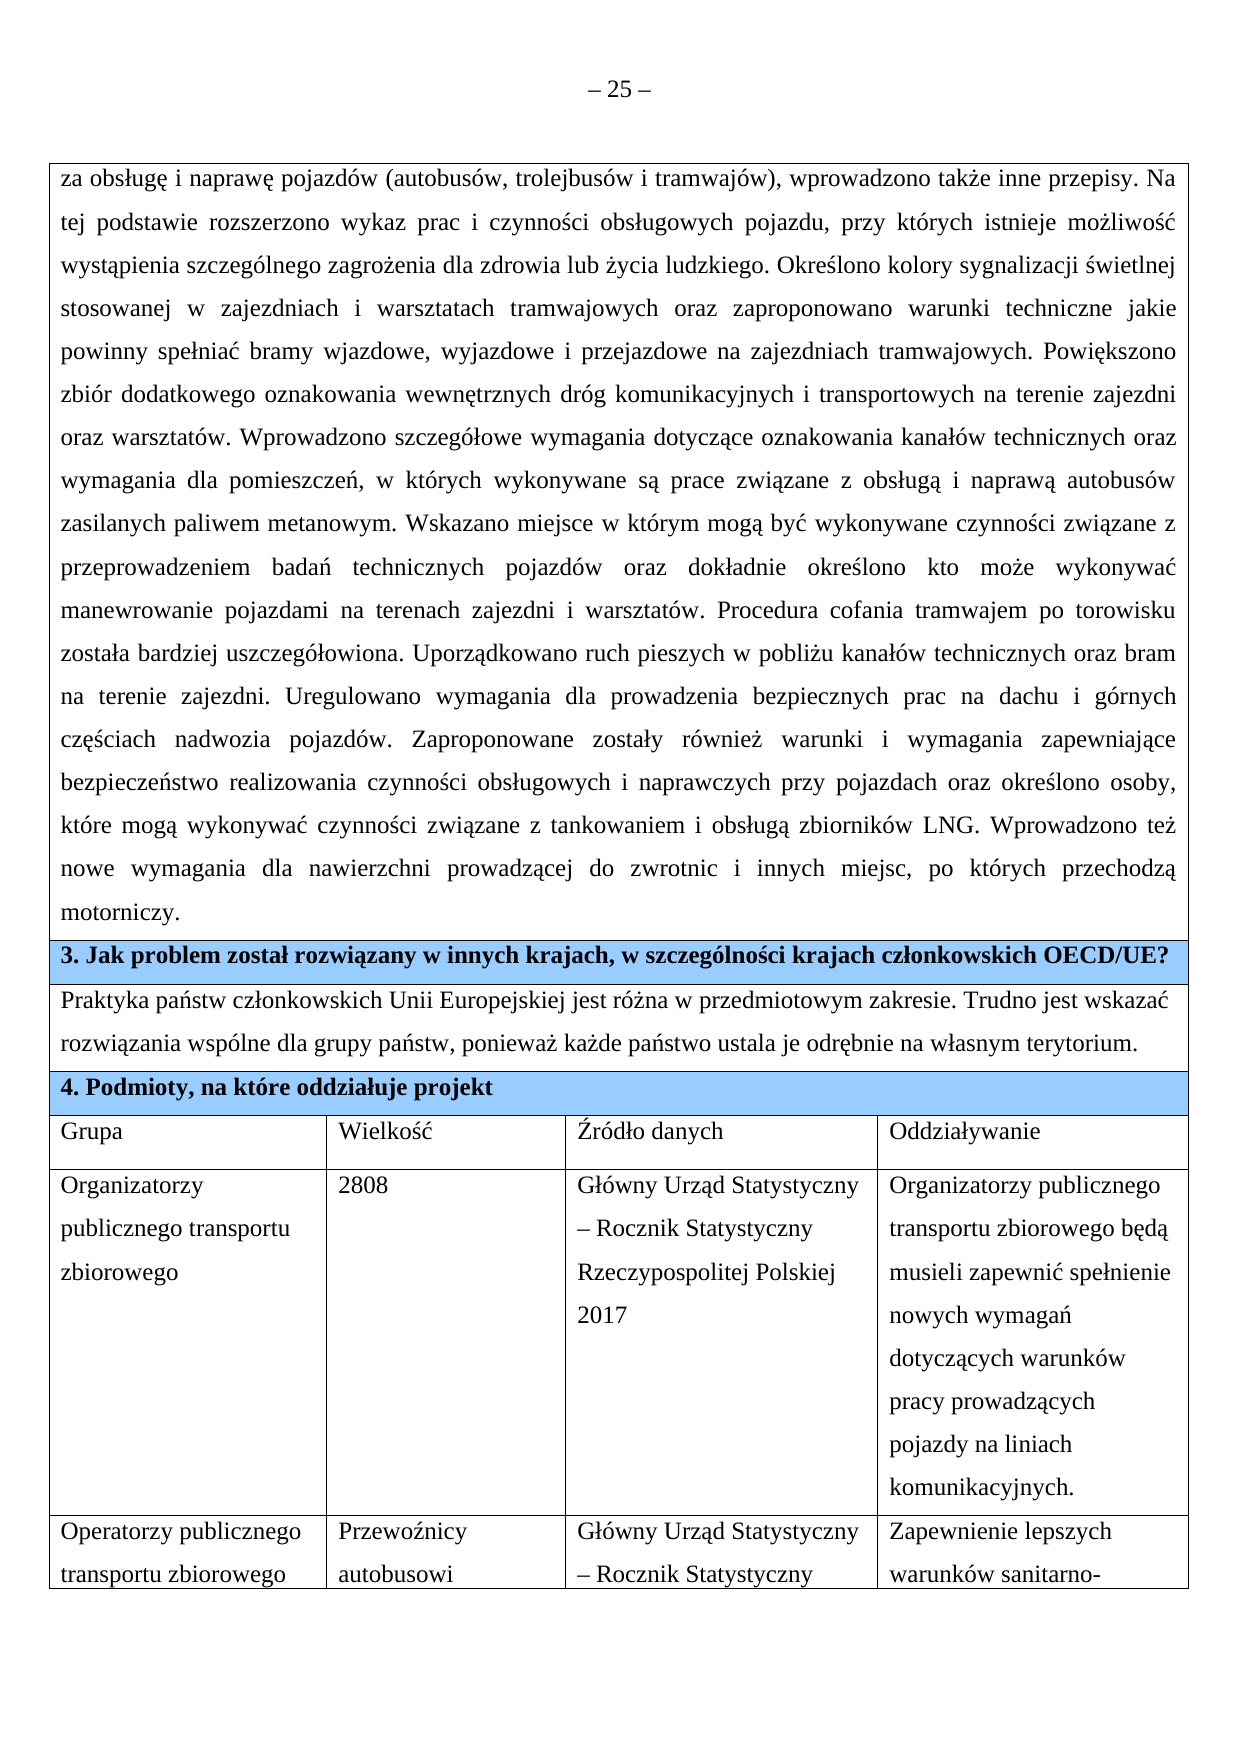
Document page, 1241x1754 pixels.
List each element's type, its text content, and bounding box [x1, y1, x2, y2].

table_cell Organizatorzy publicznego transportu zbiorowego [50, 1170, 326, 1515]
table_cell Źródło danych [566, 1116, 877, 1169]
table_cell Główny Urząd Statystyczny – Rocznik Statystyczny Rzeczypospolitej Polskiej 2017 [566, 1170, 877, 1515]
table_cell Wielkość [327, 1116, 565, 1169]
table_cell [327, 1516, 565, 1588]
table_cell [50, 1516, 326, 1588]
table_cell Grupa [50, 1116, 326, 1169]
table_cell 4. Podmioty, na które oddziałuje projekt [50, 1072, 1188, 1115]
table_cell Organizatorzy publicznego transportu zbiorowego będą musieli zapewnić spełnienie nowych wymagań dotyczących warunków pracy prowadzących pojazdy na liniach komunikacyjnych. [878, 1170, 1188, 1515]
table_cell 2808 [327, 1170, 565, 1515]
table_cell Praktyka państw członkowskich Unii Europejskiej jest różna w przedmiotowym zakresie. Trudno jest wskazać rozwiązania wspólne dla grupy państw, ponieważ każde państwo ustala je odrębnie na własnym terytorium. [50, 985, 1188, 1071]
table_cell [566, 1516, 877, 1588]
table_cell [50, 164, 1188, 939]
table_cell Oddziaływanie [878, 1116, 1188, 1169]
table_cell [878, 1516, 1188, 1588]
table_cell 3. Jak problem został rozwiązany w innych krajach, w szczególności krajach członkowskich OECD/UE? [50, 941, 1188, 984]
